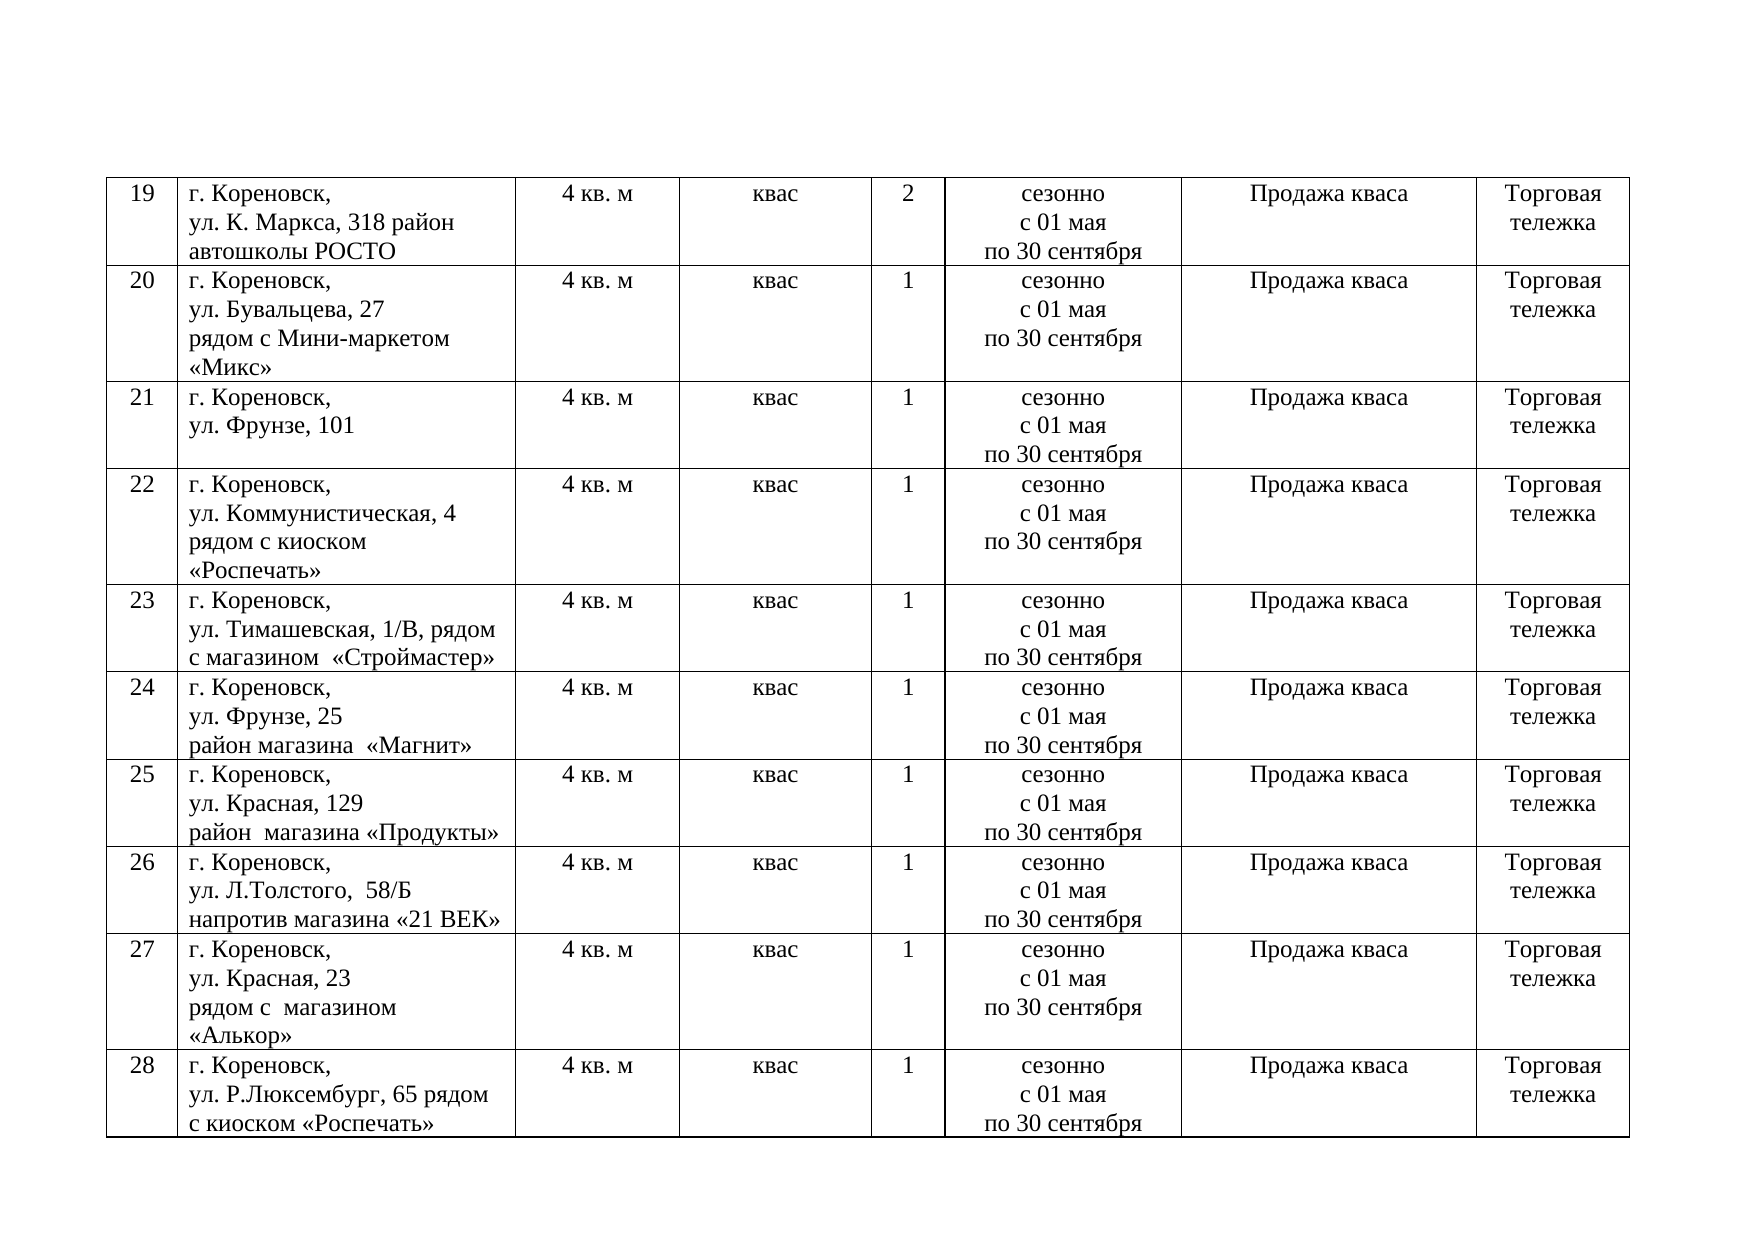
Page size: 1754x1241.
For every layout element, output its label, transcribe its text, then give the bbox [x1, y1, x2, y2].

table_cell г. Кореновск, ул. Коммунистическая, 4 рядом с киоском «Роспечать» [178, 469, 515, 584]
table_cell Продажа кваса [1182, 760, 1476, 846]
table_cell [946, 1050, 1181, 1136]
table_cell Торговая тележка [1477, 266, 1629, 381]
table_cell Продажа кваса [1182, 934, 1476, 1049]
table_cell 24 [107, 672, 177, 758]
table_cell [946, 178, 1181, 264]
table_cell 4 кв. м [516, 382, 679, 468]
table_cell 4 кв. м [516, 934, 679, 1049]
table_cell квас [680, 266, 871, 381]
table_cell Продажа кваса [1182, 178, 1476, 264]
table_cell г. Кореновск, ул. К. Маркса, 318 район автошколы РОСТО [178, 178, 515, 264]
table_cell 1 [872, 266, 944, 381]
table_cell сезонно с 01 мая по 30 сентября [946, 266, 1181, 381]
table_cell Продажа кваса [1182, 847, 1476, 933]
table_cell г. Кореновск, ул. Фрунзе, 25 район магазина «Магнит» [178, 672, 515, 758]
table_cell 4 кв. м [516, 672, 679, 758]
table_cell г. Кореновск, ул. Бувальцева, 27 рядом с Мини-маркетом «Микс» [178, 266, 515, 381]
table_cell Продажа кваса [1182, 266, 1476, 381]
table_cell 1 [872, 585, 944, 671]
table_cell Продажа кваса [1182, 585, 1476, 671]
table_cell 1 [872, 382, 944, 468]
table_cell 21 [107, 382, 177, 468]
table_cell 1 [872, 847, 944, 933]
table_cell г. Кореновск, ул. Р.Люксембург, 65 рядом с киоском «Роспечать» [178, 1050, 515, 1136]
table_cell 20 [107, 266, 177, 381]
table_cell Продажа кваса [1182, 469, 1476, 584]
table_cell квас [680, 934, 871, 1049]
table_cell сезонно с 01 мая по 30 сентября [946, 672, 1181, 758]
table_cell квас [680, 178, 871, 264]
table_cell Торговая тележка [1477, 1050, 1629, 1136]
table_cell Торговая тележка [1477, 585, 1629, 671]
table_cell Торговая тележка [1477, 934, 1629, 1049]
table_cell г. Кореновск, ул. Тимашевская, 1/В, рядом с магазином «Строймастер» [178, 585, 515, 671]
table_cell сезонно с 01 мая по 30 сентября [946, 934, 1181, 1049]
table_cell сезонно с 01 мая по 30 сентября [946, 585, 1181, 671]
table_cell 4 кв. м [516, 847, 679, 933]
table_cell квас [680, 382, 871, 468]
table_cell г. Кореновск, ул. Фрунзе, 101 [178, 382, 515, 468]
table_cell 27 [107, 934, 177, 1049]
table_cell г. Кореновск, ул. Красная, 23 рядом с магазином «Алькор» [178, 934, 515, 1049]
table_cell 1 [872, 1050, 944, 1136]
table_cell сезонно с 01 мая по 30 сентября [946, 847, 1181, 933]
table_cell 4 кв. м [516, 469, 679, 584]
table_cell г. Кореновск, ул. Красная, 129 район магазина «Продукты» [178, 760, 515, 846]
table_cell 22 [107, 469, 177, 584]
table_cell 26 [107, 847, 177, 933]
table_cell сезонно с 01 мая по 30 сентября [946, 760, 1181, 846]
table_cell 4 кв. м [516, 585, 679, 671]
table_cell 4 кв. м [516, 1050, 679, 1136]
table_cell 4 кв. м [516, 760, 679, 846]
table_cell квас [680, 1050, 871, 1136]
table_cell 25 [107, 760, 177, 846]
table_cell 23 [107, 585, 177, 671]
table_cell 1 [872, 760, 944, 846]
table_cell Торговая тележка [1477, 760, 1629, 846]
table_cell сезонно с 01 мая по 30 сентября [946, 382, 1181, 468]
table_cell сезонно с 01 мая по 30 сентября [946, 469, 1181, 584]
table_cell квас [680, 672, 871, 758]
table_cell Продажа кваса [1182, 1050, 1476, 1136]
table_cell Торговая тележка [1477, 469, 1629, 584]
table_cell квас [680, 760, 871, 846]
table_cell квас [680, 847, 871, 933]
table_cell 28 [107, 1050, 177, 1136]
table_cell 4 кв. м [516, 178, 679, 264]
table_cell Продажа кваса [1182, 672, 1476, 758]
table_cell квас [680, 469, 871, 584]
table_cell Торговая тележка [1477, 178, 1629, 264]
table_cell 19 [107, 178, 177, 264]
table_cell Продажа кваса [1182, 382, 1476, 468]
table_cell 4 кв. м [516, 266, 679, 381]
table_cell Торговая тележка [1477, 672, 1629, 758]
table_cell 1 [872, 672, 944, 758]
table_cell 1 [872, 934, 944, 1049]
table_cell Торговая тележка [1477, 382, 1629, 468]
table_cell 1 [872, 469, 944, 584]
table_cell г. Кореновск, ул. Л.Толстого, 58/Б напротив магазина «21 ВЕК» [178, 847, 515, 933]
table_cell Торговая тележка [1477, 847, 1629, 933]
table_cell 2 [872, 178, 944, 264]
table_cell квас [680, 585, 871, 671]
